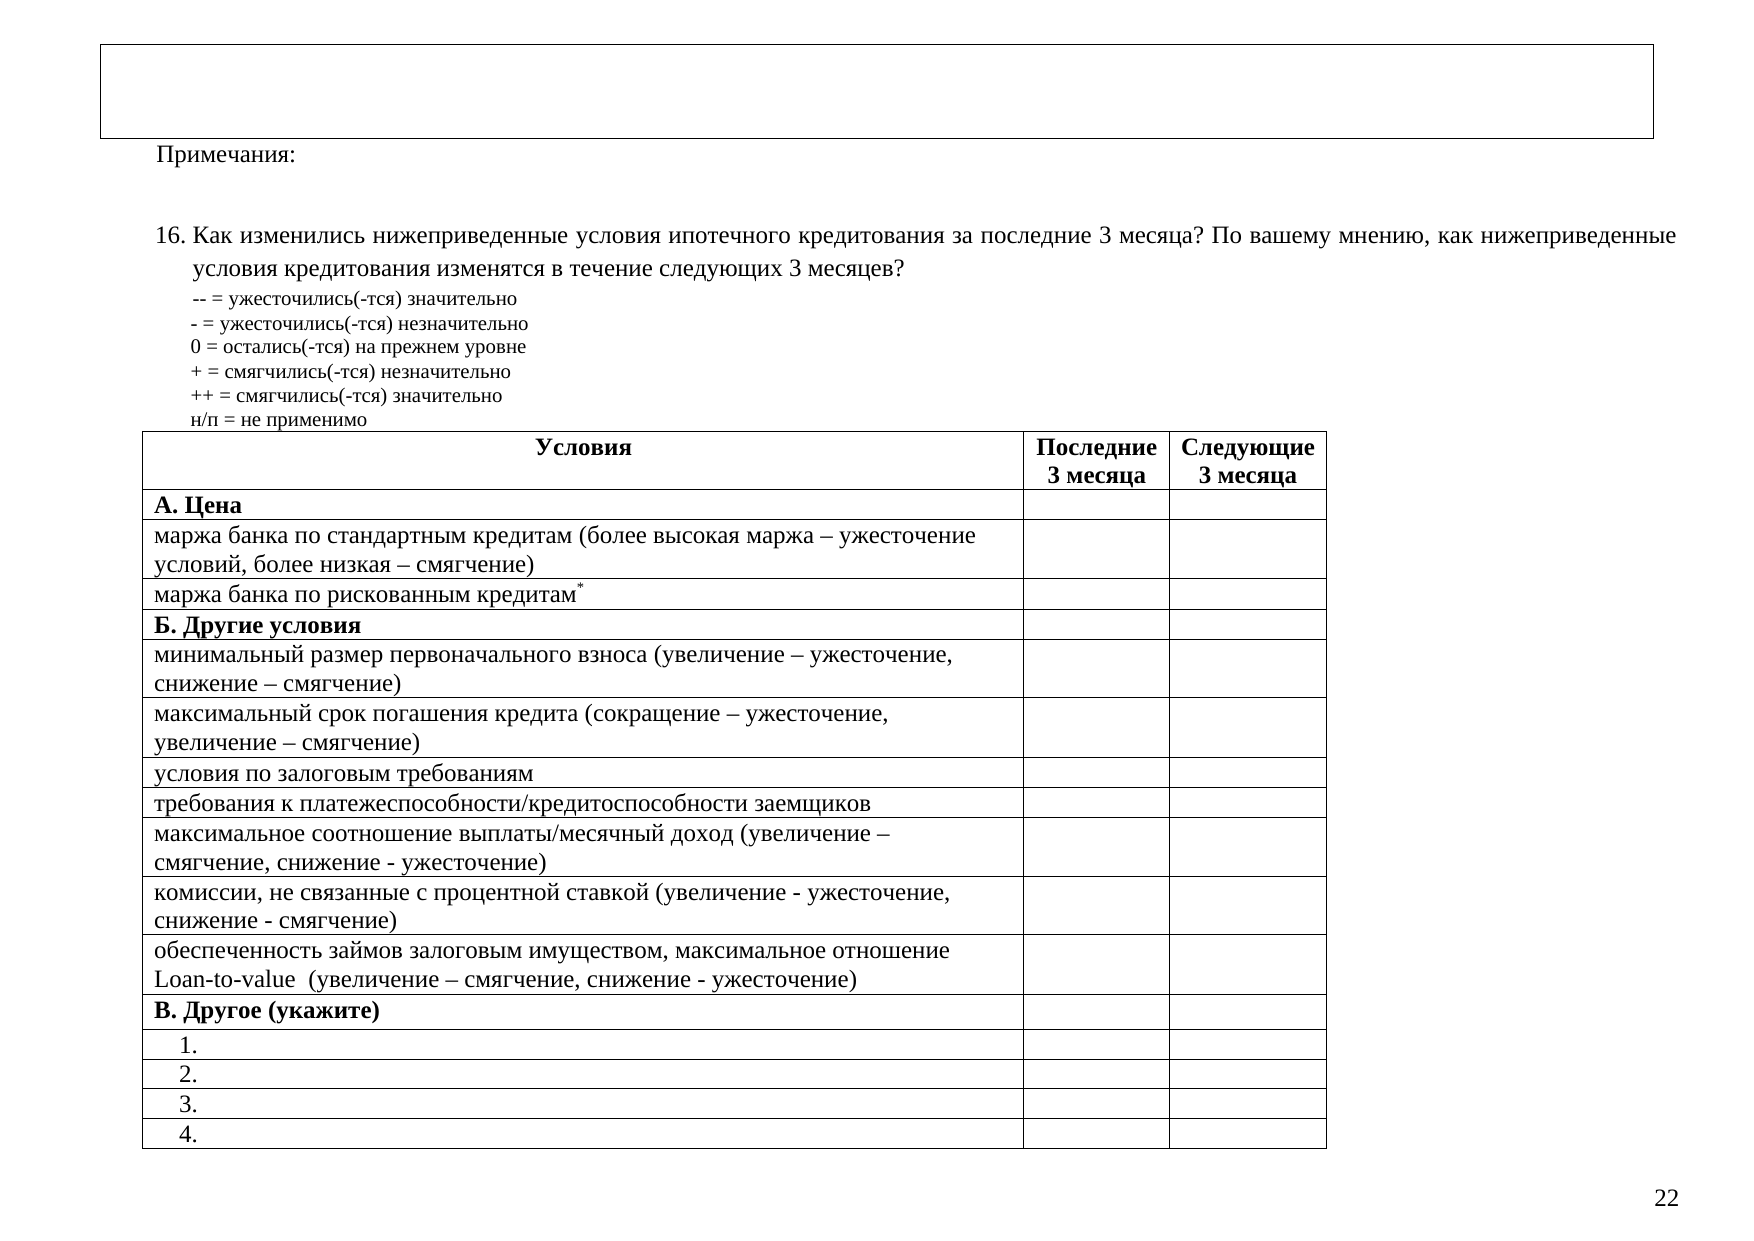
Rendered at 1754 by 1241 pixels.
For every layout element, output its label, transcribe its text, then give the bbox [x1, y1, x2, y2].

table_cell [1024, 995, 1169, 1029]
table_cell 1. [143, 1030, 1023, 1058]
table_header Последние 3 месяца [1024, 432, 1169, 489]
table_cell комиссии, не связанные с процентной ставкой (увеличение - ужесточение, снижение - смягчение) [143, 877, 1023, 934]
text - = ужесточились(-тся) незначительно [75, 310, 1679, 334]
table_cell В. Другое (укажите) [143, 995, 1023, 1029]
text н/п = не применимо [75, 407, 1679, 431]
table_cell [1170, 935, 1326, 994]
table_cell маржа банка по рискованным кредитам* [143, 579, 1023, 609]
table_cell [1024, 698, 1169, 757]
table_cell [1170, 698, 1326, 757]
table_cell [1170, 995, 1326, 1029]
table_header Условия [143, 432, 1023, 489]
table_cell [1024, 1060, 1169, 1088]
table_cell обеспеченность займов залоговым имуществом, максимальное отношение Loan-to-value (увеличение – смягчение, снижение - ужесточение) [143, 935, 1023, 994]
table_cell максимальное соотношение выплаты/месячный доход (увеличение – смягчение, снижение - ужесточение) [143, 818, 1023, 876]
table_cell [1170, 1119, 1326, 1148]
table_cell 2. [143, 1060, 1023, 1088]
table_cell маржа банка по стандартным кредитам (более высокая маржа – ужесточение условий, более низкая – смягчение) [143, 520, 1023, 578]
table_cell [1024, 640, 1169, 697]
table_cell минимальный размер первоначального взноса (увеличение – ужесточение, снижение – смягчение) [143, 640, 1023, 697]
table_cell [1024, 877, 1169, 934]
table_cell [1170, 1060, 1326, 1088]
table_cell [1024, 1089, 1169, 1118]
text -- = ужесточились(-тся) значительно [119, 286, 1679, 310]
table_cell 3. [143, 1089, 1023, 1118]
table_cell [1024, 788, 1169, 817]
table_header Следующие 3 месяца [1170, 432, 1326, 489]
table_cell [1024, 579, 1169, 609]
table_cell [1170, 610, 1326, 638]
table_header [101, 45, 1653, 138]
table_cell [1170, 520, 1326, 578]
table_cell А. Цена [143, 490, 1023, 519]
text + = смягчились(-тся) незначительно [75, 358, 1679, 383]
list Как изменились нижеприведенные условия ипотечного кредитования за последние 3 месяца? По вашему мнению, как нижеприведенные условия кредитования изменятся в течение следующих 3 месяцев? [155, 220, 1679, 282]
table_cell [1024, 520, 1169, 578]
table_cell [1024, 1030, 1169, 1058]
table_cell [1170, 877, 1326, 934]
table_cell [1024, 1119, 1169, 1148]
table_cell [1170, 579, 1326, 609]
table_cell 4. [143, 1119, 1023, 1148]
text Примечания: [150, 139, 1679, 168]
table_cell [1024, 935, 1169, 994]
table_cell максимальный срок погашения кредита (сокращение – ужесточение, увеличение – смягчение) [143, 698, 1023, 757]
table_cell требования к платежеспособности/кредитоспособности заемщиков [143, 788, 1023, 817]
table_cell Б. Другие условия [143, 610, 1023, 638]
table_cell [1024, 818, 1169, 876]
table_cell [1170, 640, 1326, 697]
table_cell [1024, 490, 1169, 519]
table_cell [1170, 758, 1326, 787]
table_cell [1170, 490, 1326, 519]
text ++ = смягчились(-тся) значительно [75, 383, 1679, 407]
table_cell [1170, 788, 1326, 817]
table_cell условия по залоговым требованиям [143, 758, 1023, 787]
text 0 = остались(-тся) на прежнем уровне [75, 334, 1679, 358]
table_cell [1024, 758, 1169, 787]
table_cell [1170, 818, 1326, 876]
table_cell [1170, 1030, 1326, 1058]
table_cell [1170, 1089, 1326, 1118]
table_cell [1024, 610, 1169, 638]
